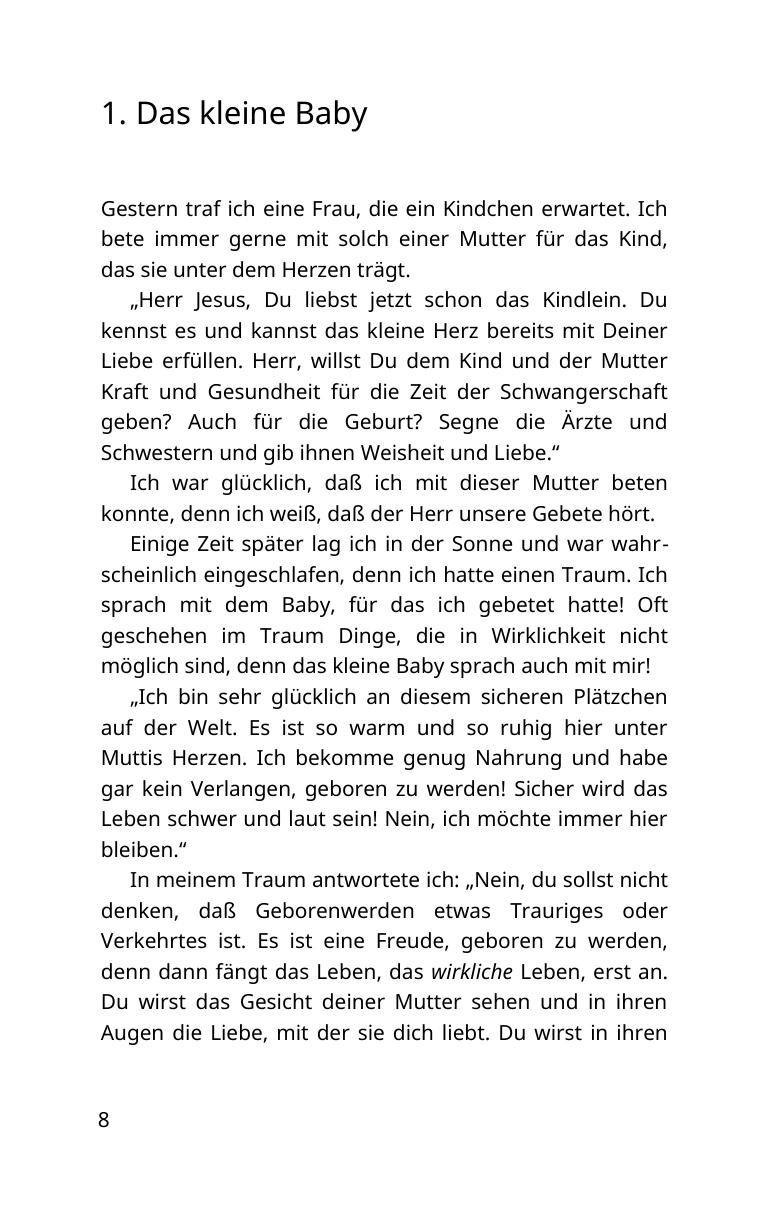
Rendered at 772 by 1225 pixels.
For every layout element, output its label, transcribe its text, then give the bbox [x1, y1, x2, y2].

text „Herr Jesus, Du liebst jetzt schon das Kindlein. Du kennst es und kannst das kleine Herz bereits mit Deiner Liebe erfüllen. Herr, willst Du dem Kind und der Mutter Kraft und Gesundheit für die Zeit der Schwangerschaft geben? Auch für die Geburt? Segne die Ärzte und Schwestern und gib ihnen Weisheit und Liebe.“ [101, 283, 668, 466]
text Gestern traf ich eine Frau, die ein Kindchen erwartet. Ich bete immer gerne mit solch einer Mutter für das Kind, das sie unter dem Herzen trägt. [101, 192, 668, 283]
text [101, 863, 668, 1046]
text „Ich bin sehr glücklich an diesem sicheren Plätzchen auf der Welt. Es ist so warm und so ruhig hier unter Muttis Herzen. Ich bekomme genug Nahrung und habe gar kein Verlangen, geboren zu werden! Sicher wird das Leben schwer und laut sein! Nein, ich möchte immer hier bleiben.“ [101, 680, 668, 863]
subtitle Das kleine Baby [101, 99, 668, 130]
text Ich war glücklich, daß ich mit dieser Mutter beten konnte, denn ich weiß, daß der Herr unsere Gebete hört. [101, 466, 668, 527]
text Einige Zeit später lag ich in der Sonne und war wahrscheinlich eingeschlafen, denn ich hatte einen Traum. Ich sprach mit dem Baby, für das ich gebetet hatte! Oft geschehen im Traum Dinge, die in Wirklichkeit nicht möglich sind, denn das kleine Baby sprach auch mit mir! [101, 527, 668, 680]
